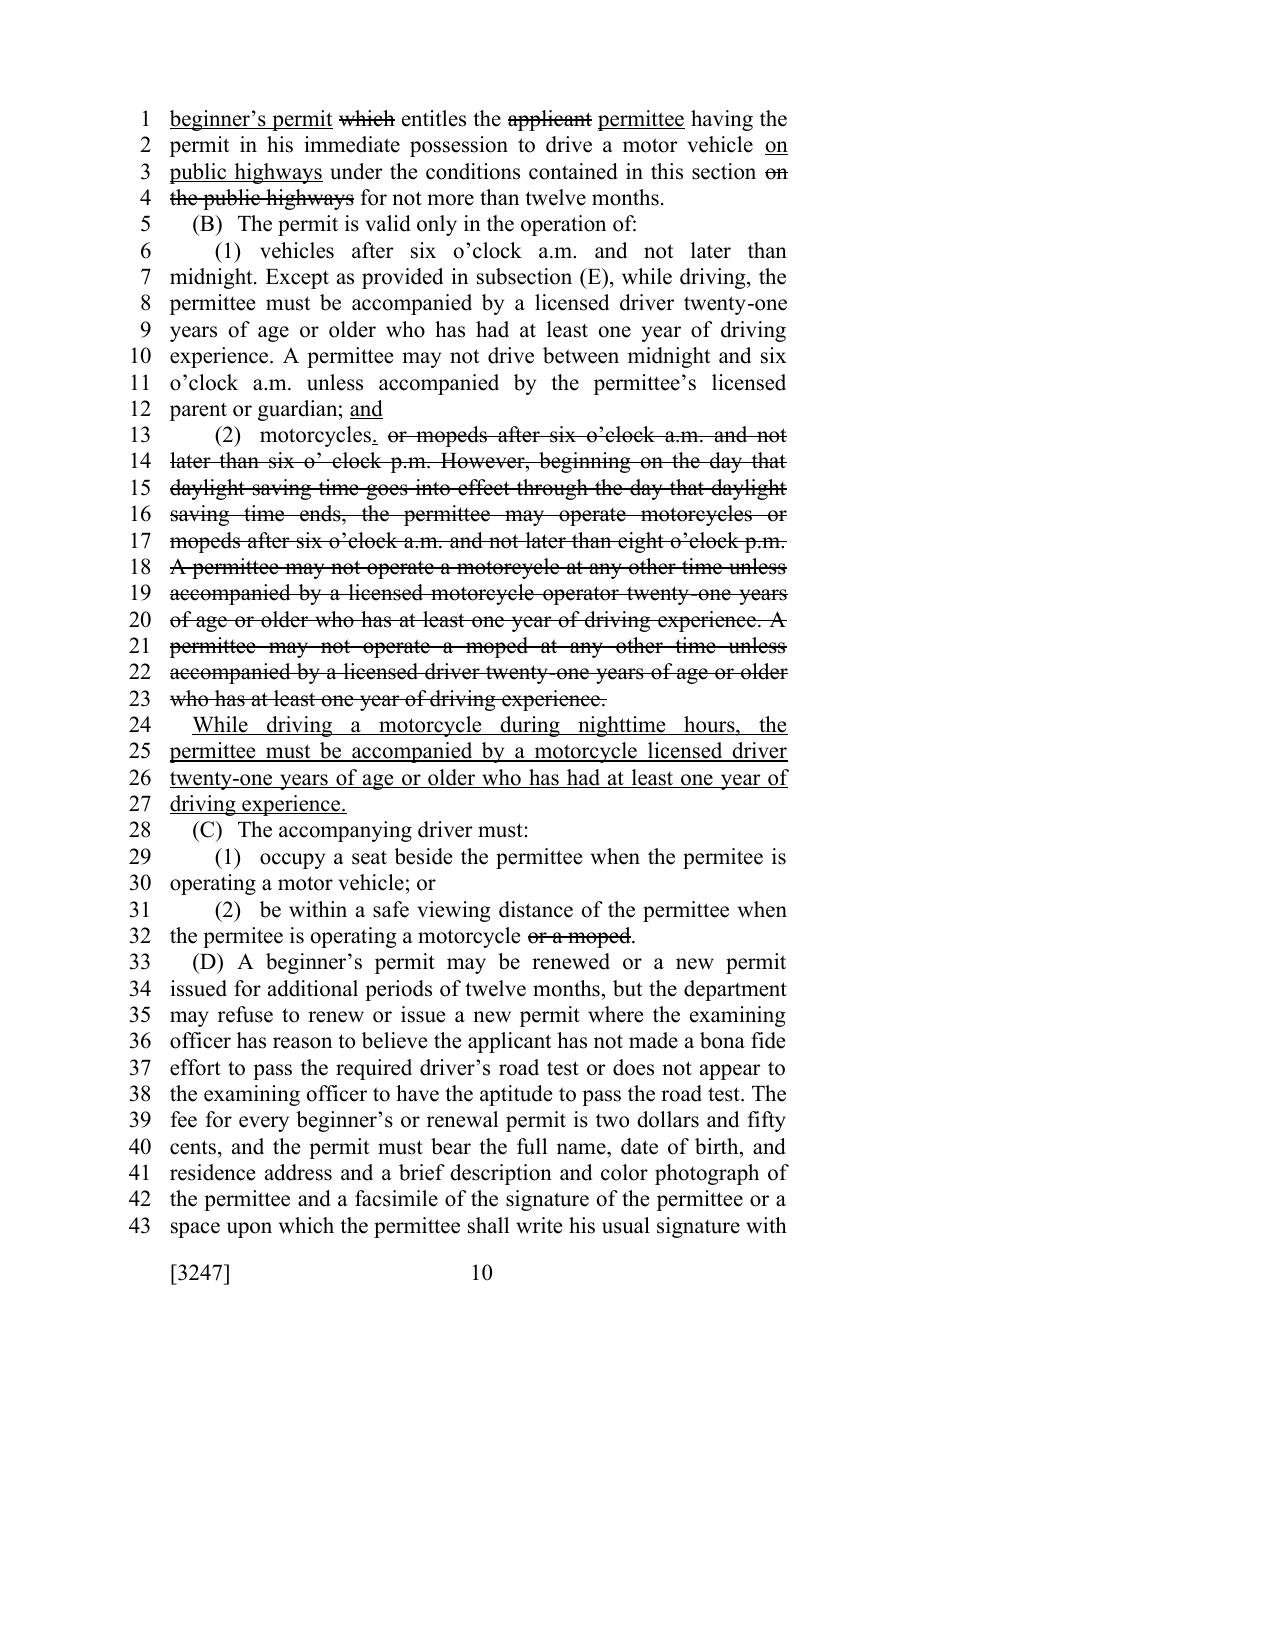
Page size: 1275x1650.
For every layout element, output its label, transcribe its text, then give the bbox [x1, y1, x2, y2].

text (B) The permit is valid only in the operation of: [169, 210, 787, 237]
text (1) occupy a seat beside the permittee when the permitee is operating a motor vehicle; or [169, 843, 787, 896]
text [169, 948, 787, 1238]
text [169, 105, 787, 210]
text While driving a motorcycle during nighttime hours, the permittee must be accompanied by a motorcycle licensed driver twenty-one years of age or older who has had at least one year of driving experience. [169, 762, 787, 787]
text (1) vehicles after six o’clock a.m. and not later than midnight. Except as provided in subsection (E), while driving, the permittee must be accompanied by a licensed driver twenty-one years of age or older who has had at least one year of driving experience. A permittee may not drive between midnight and six o’clock a.m. unless accompanied by the permittee’s licensed parent or guardian; and [169, 237, 787, 421]
text While driving a motorcycle during nighttime hours, the permittee must be accompanied by a motorcycle licensed driver twenty-one years of age or older who has had at least one year of driving experience. [169, 711, 787, 760]
text While driving a motorcycle during nighttime hours, the permittee must be accompanied by a motorcycle licensed driver twenty-one years of age or older who has had at least one year of driving experience. [169, 788, 787, 817]
text (2) be within a safe viewing distance of the permittee when the permitee is operating a motorcycle or a moped. [169, 896, 787, 948]
text (C) The accompanying driver must: [169, 817, 787, 843]
